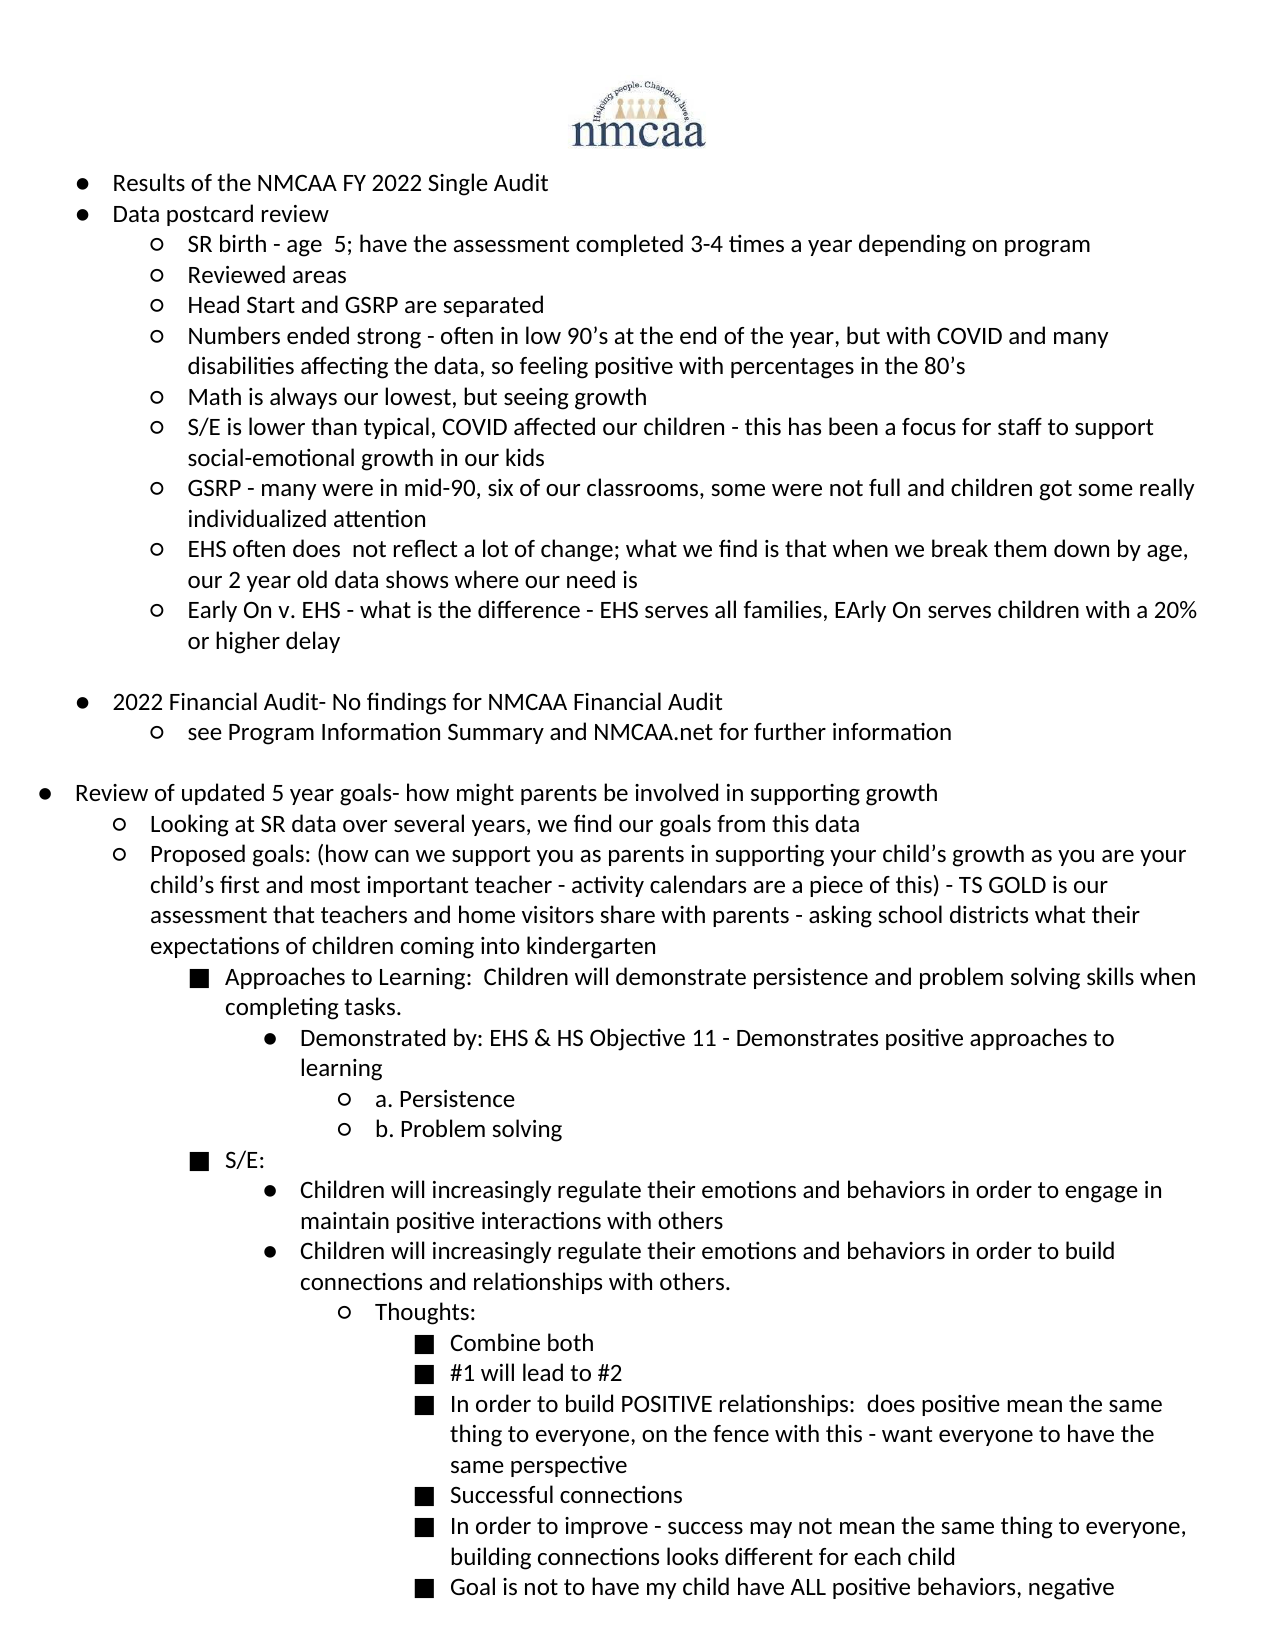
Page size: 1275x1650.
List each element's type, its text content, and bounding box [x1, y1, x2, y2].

list Data postcard review [75, 198, 1200, 228]
list EHS often does not reflect a lot of change; what we find is that when we break them down by age, our 2 year old data shows where our need is [150, 533, 1200, 594]
list Goal is not to have my child have ALL positive behaviors, negative interactions they learn from [412, 1571, 1200, 1602]
list GSRP - many were in mid-90, six of our classrooms, some were not full and children got some really individualized attention [150, 472, 1200, 533]
list In order to improve - success may not mean the same thing to everyone, building connections looks different for each child [412, 1510, 1200, 1571]
list S/E: [187, 1144, 1200, 1174]
list Demonstrated by: EHS & HS Objective 11 - Demonstrates positive approaches to learning [262, 1022, 1200, 1083]
list a. Persistence [337, 1083, 1200, 1113]
list S/E is lower than typical, COVID affected our children - this has been a focus for staff to support social-emotional growth in our kids [150, 411, 1200, 472]
list Math is always our lowest, but seeing growth [150, 381, 1200, 411]
list Early On v. EHS - what is the difference - EHS serves all families, EArly On serves children with a 20% or higher delay [150, 594, 1200, 656]
list Numbers ended strong - often in low 90’s at the end of the year, but with COVID and many disabilities affecting the data, so feeling positive with percentages in the 80’s [150, 320, 1200, 381]
list 2022 Financial Audit- No findings for NMCAA Financial Audit [75, 686, 1200, 717]
list Successful connections [412, 1479, 1200, 1510]
list see Program Information Summary and NMCAA.net for further information [150, 717, 1200, 747]
list Approaches to Learning: Children will demonstrate persistence and problem solving skills when completing tasks. [187, 961, 1200, 1022]
list Results of the NMCAA FY 2022 Single Audit [75, 167, 1200, 198]
list b. Problem solving [337, 1113, 1200, 1144]
list Children will increasingly regulate their emotions and behaviors in order to engage in maintain positive interactions with others [262, 1174, 1200, 1235]
list Reviewed areas [150, 259, 1200, 289]
list #1 will lead to #2 [412, 1357, 1200, 1388]
list Looking at SR data over several years, we find our goals from this data [112, 808, 1200, 839]
list Children will increasingly regulate their emotions and behaviors in order to build connections and relationships with others. [262, 1235, 1200, 1296]
list Head Start and GSRP are separated [150, 289, 1200, 320]
list Review of updated 5 year goals- how might parents be involved in supporting growth [37, 778, 1200, 808]
picture [567, 75, 708, 149]
list Proposed goals: (how can we support you as parents in supporting your child’s growth as you are your child’s first and most important teacher - activity calendars are a piece of this) - TS GOLD is our assessment that teachers and home visitors share with parents - asking school districts what their expectations of children coming into kindergarten [112, 839, 1200, 961]
list Combine both [412, 1327, 1200, 1357]
list In order to build POSITIVE relationships: does positive mean the same thing to everyone, on the fence with this - want everyone to have the same perspective [412, 1388, 1200, 1479]
list SR birth - age 5; have the assessment completed 3-4 times a year depending on program [150, 228, 1200, 259]
list Thoughts: [337, 1296, 1200, 1327]
